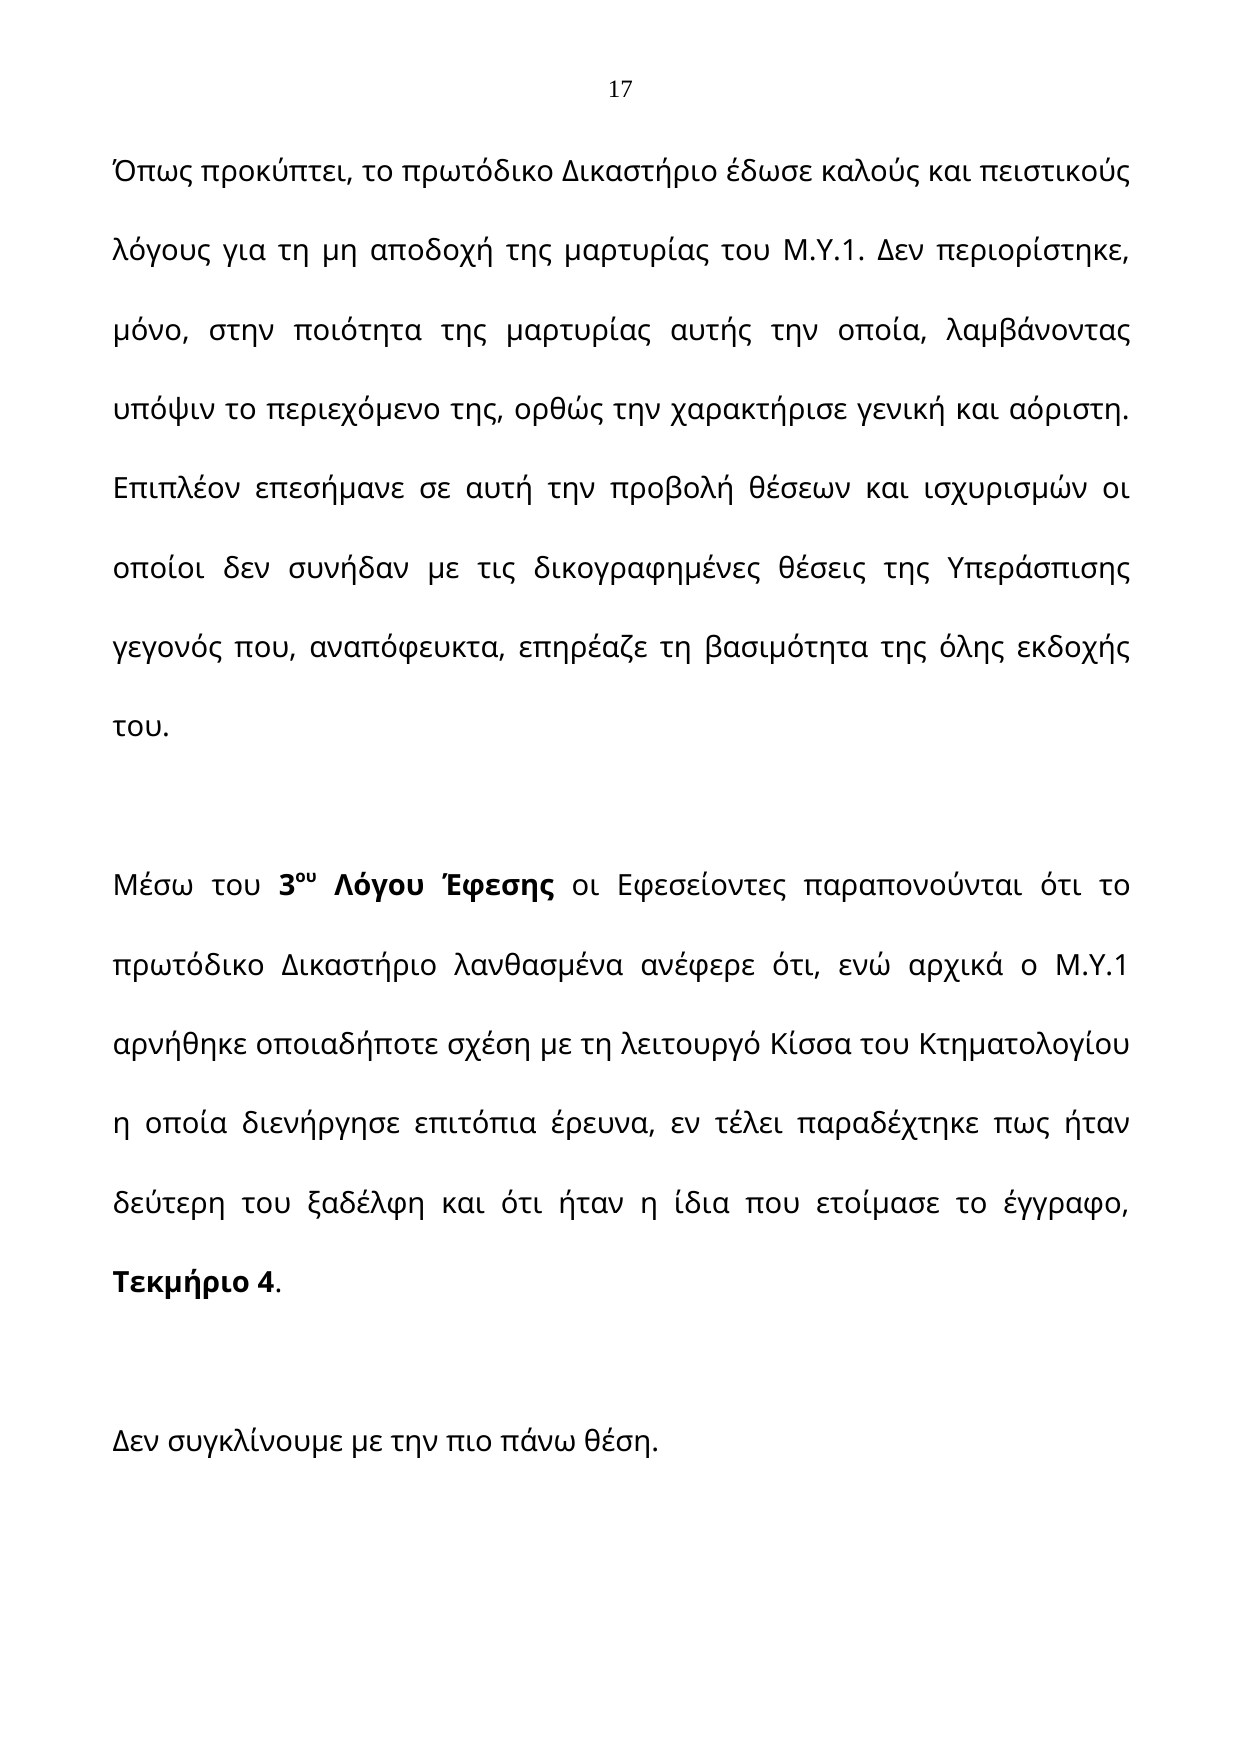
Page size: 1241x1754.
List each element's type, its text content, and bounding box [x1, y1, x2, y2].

text Δεν συγκλίνουμε με την πιο πάνω θέση. [112, 1420, 1131, 1460]
text Όπως προκύπτει, το πρωτόδικο Δικαστήριο έδωσε καλούς και πειστικούς λόγους για τη μη αποδοχή της μαρτυρίας του Μ.Υ.1. Δεν περιορίστηκε, μόνο, στην ποιότητα της μαρτυρίας αυτής την οποία, λαμβάνοντας υπόψιν το περιεχόμενο της, ορθώς την χαρακτήρισε γενική και αόριστη. Επιπλέον επεσήμανε σε αυτή την προβολή θέσεων και ισχυρισμών οι οποίοι δεν συνήδαν με τις δικογραφημένες θέσεις της Υπεράσπισης γεγονός που, αναπόφευκτα, επηρέαζε τη βασιμότητα της όλης εκδοχής του. [112, 150, 1131, 745]
text Μέσω του 3ου Λόγου Έφεσης οι Εφεσείοντες παραπονούνται ότι το πρωτόδικο Δικαστήριο λανθασμένα ανέφερε ότι, ενώ αρχικά ο Μ.Υ.1 αρνήθηκε οποιαδήποτε σχέση με τη λειτουργό Κίσσα του Κτηματολογίου η οποία διενήργησε επιτόπια έρευνα, εν τέλει παραδέχτηκε πως ήταν δεύτερη του ξαδέλφη και ότι ήταν η ίδια που ετοίμασε το έγγραφο, Τεκμήριο 4. [112, 864, 1131, 1301]
